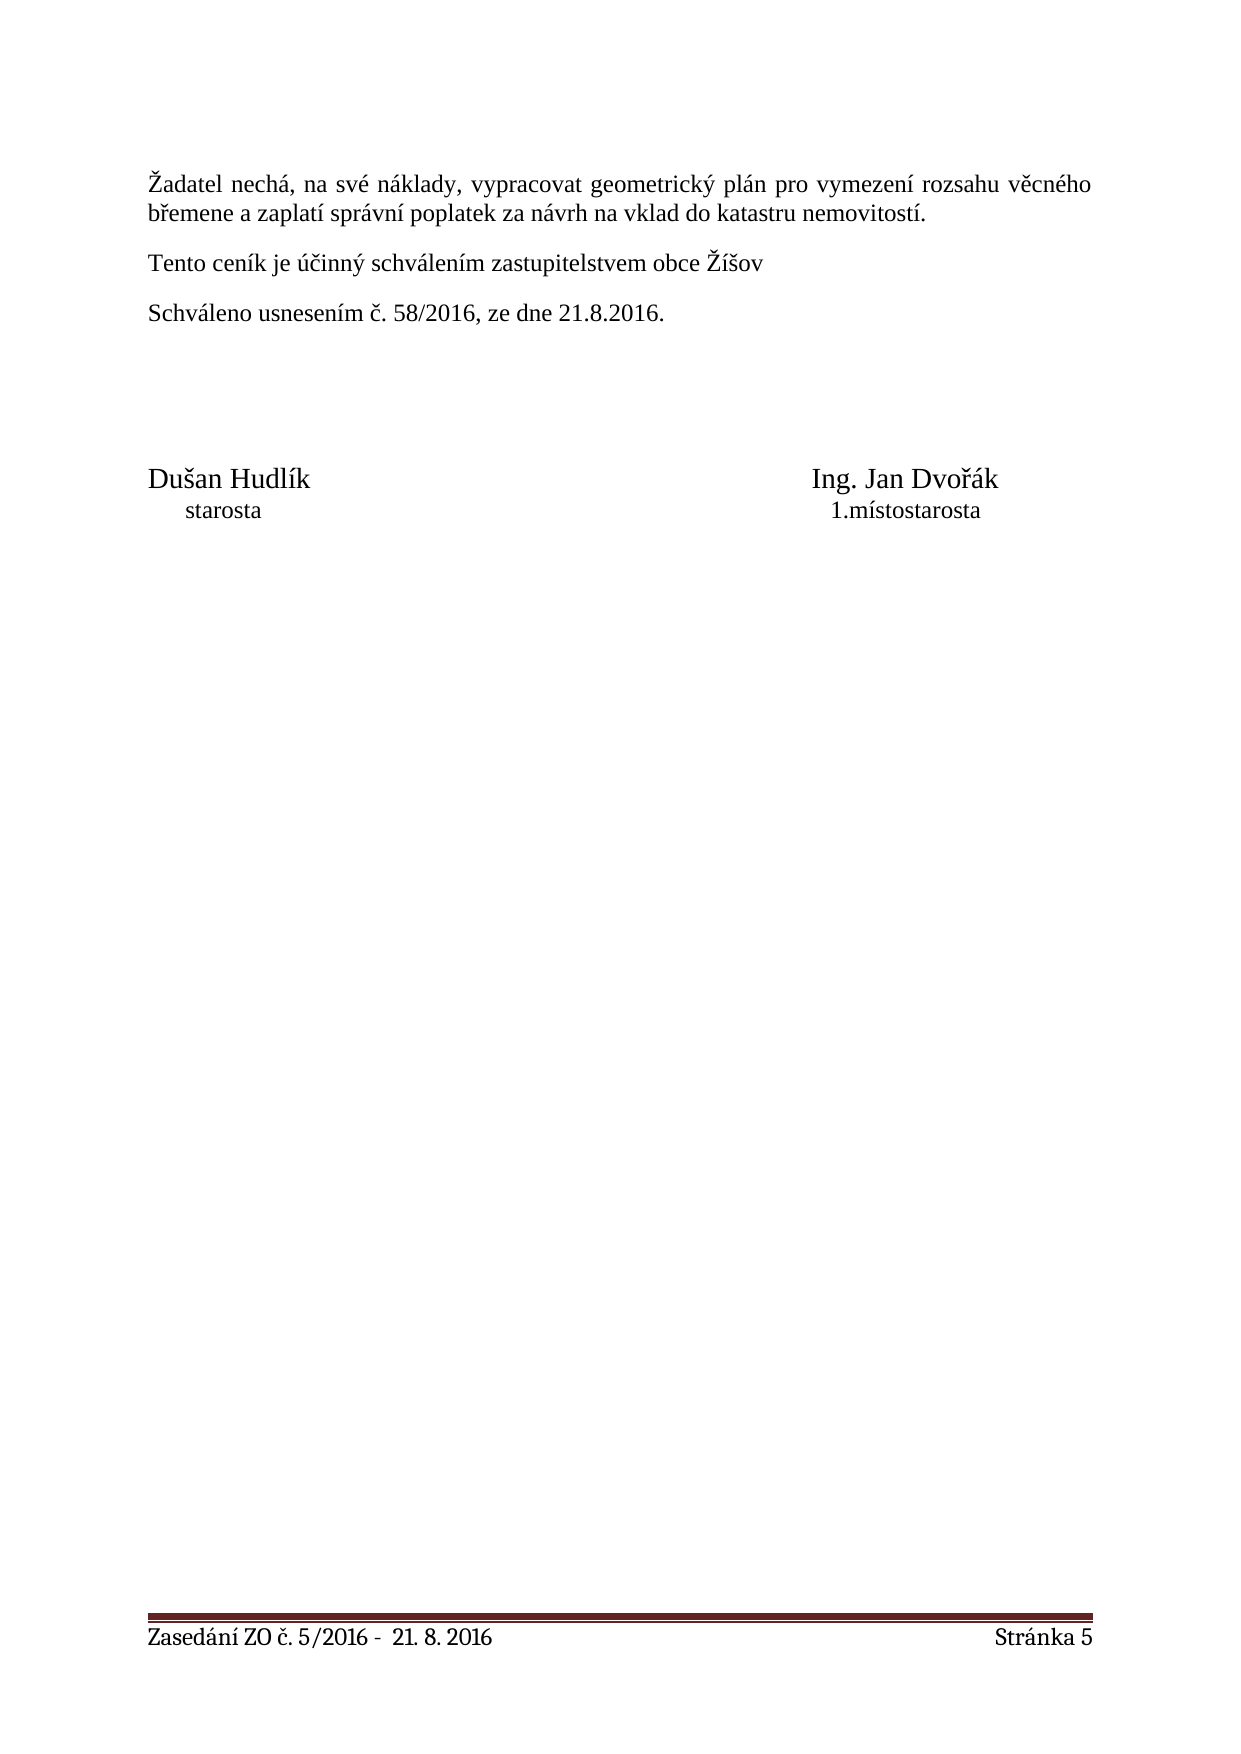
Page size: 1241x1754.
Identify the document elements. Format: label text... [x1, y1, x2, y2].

text Žadatel nechá, na své náklady, vypracovat geometrický plán pro vymezení rozsahu věcného břemene a zaplatí správní poplatek za návrh na vklad do katastru nemovitostí. [148, 169, 1093, 227]
text Schváleno usnesením č. 58/2016, ze dne 21.8.2016. [148, 298, 1093, 327]
text Tento ceník je účinný schválením zastupitelstvem obce Žíšov [148, 248, 1093, 277]
text starosta 1.místostarosta [148, 495, 1093, 524]
text Dušan Hudlík Ing. Jan Dvořák [148, 461, 1093, 495]
